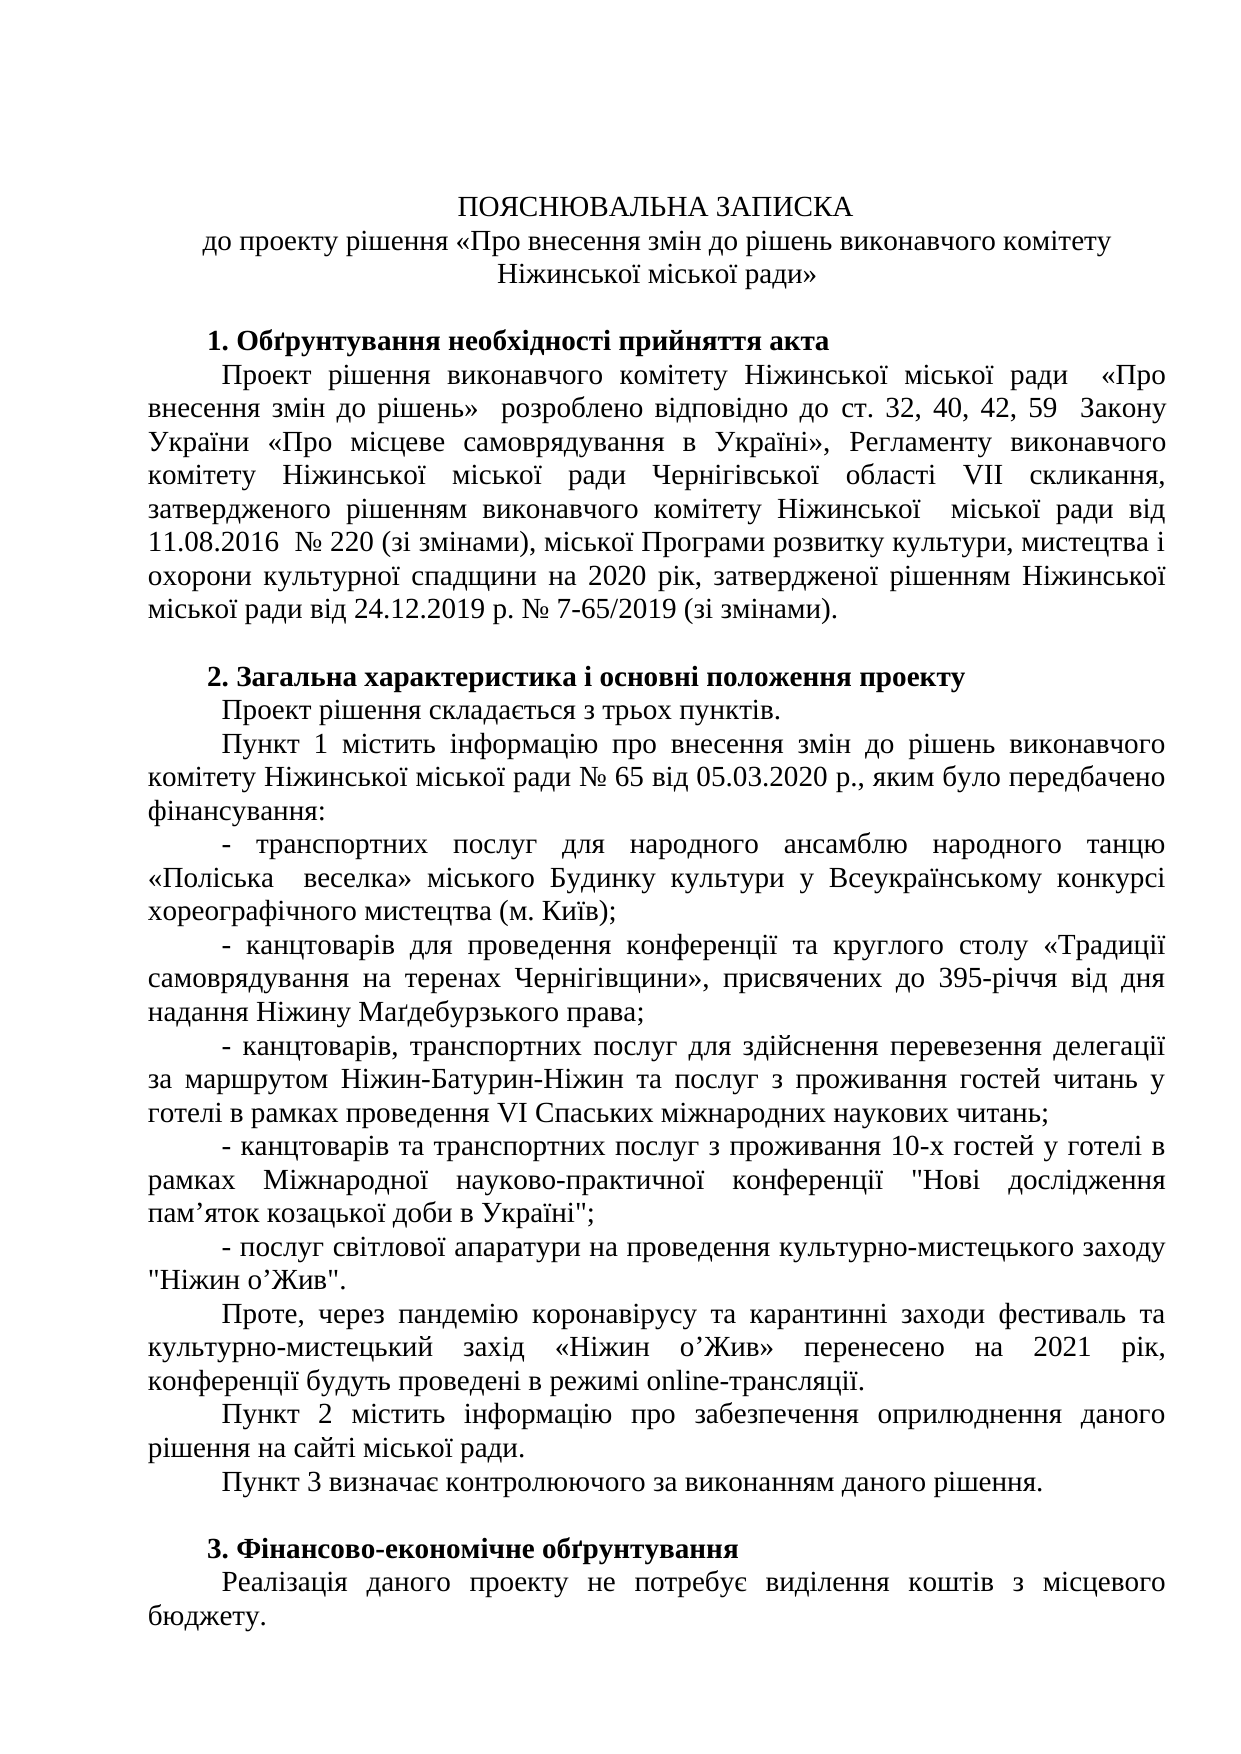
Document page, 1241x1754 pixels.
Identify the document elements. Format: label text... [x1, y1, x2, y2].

text 1. Обґрунтування необхідності прийняття акта [148, 323, 1213, 357]
text ПОЯСНЮВАЛЬНА ЗАПИСКА [443, 189, 1213, 223]
text Проте, через пандемію коронавірусу та карантинні заходи фестиваль та культурно-мистецький захід «Ніжин о’Жив» перенесено на 2021 рік, конференції будуть проведені в режимі online-трансляції. [148, 1296, 1167, 1397]
text 3. Фінансово-економічне обґрунтування [148, 1531, 1213, 1564]
text - канцтоварів та транспортних послуг з проживання 10-х гостей у готелі в рамках Міжнародної науково-практичної конференції "Нові дослідження пам’яток козацької доби в Україні"; [148, 1128, 1167, 1229]
text - послуг світлової апаратури на проведення культурно-мистецького заходу "Ніжин о’Жив". [148, 1229, 1167, 1296]
text Пункт 1 містить інформацію про внесення змін до рішень виконавчого комітету Ніжинської міської ради № 65 від 05.03.2020 р., яким було передбачено фінансування: [148, 726, 1167, 826]
text Пункт 3 визначає контролюючого за виконанням даного рішення. [148, 1464, 1213, 1497]
text до проекту рішення «Про внесення змін до рішень виконавчого комітету Ніжинської міської ради» [148, 223, 1167, 290]
text 2. Загальна характеристика і основні положення проекту [148, 659, 1213, 692]
text Реалізація даного проекту не потребує виділення коштів з місцевого бюджету. [148, 1564, 1167, 1631]
text - канцтоварів, транспортних послуг для здійснення перевезення делегації за маршрутом Ніжин-Батурин-Ніжин та послуг з проживання гостей читань у готелі в рамках проведення VІ Спаських міжнародних наукових читань; [148, 1028, 1167, 1128]
text Проект рішення виконавчого комітету Ніжинської міської ради «Про внесення змін до рішень» розроблено відповідно до ст. 32, 40, 42, 59 Закону України «Про місцеве самоврядування в Україні», Регламенту виконавчого комітету Ніжинської міської ради Чернігівської області VII скликання, затвердженого рішенням виконавчого комітету Ніжинської міської ради від 11.08.2016 № 220 (зі змінами), міської Програми розвитку культури, мистецтва і охорони культурної спадщини на 2020 рік, затвердженої рішенням Ніжинської міської ради від 24.12.2019 р. № 7-65/2019 (зі змінами). [148, 357, 1167, 625]
text Пункт 2 містить інформацію про забезпечення оприлюднення даного рішення на сайті міської ради. [148, 1397, 1167, 1464]
text - канцтоварів для проведення конференції та круглого столу «Традиції самоврядування на теренах Чернігівщини», присвячених до 395-річчя від дня надання Ніжину Маґдебурзького права; [148, 927, 1167, 1028]
text Проект рішення складається з трьох пунктів. [148, 692, 1213, 726]
text - транспортних послуг для народного ансамблю народного танцю «Поліська веселка» міського Будинку культури у Всеукраїнському конкурсі хореографічного мистецтва (м. Київ); [148, 826, 1167, 927]
